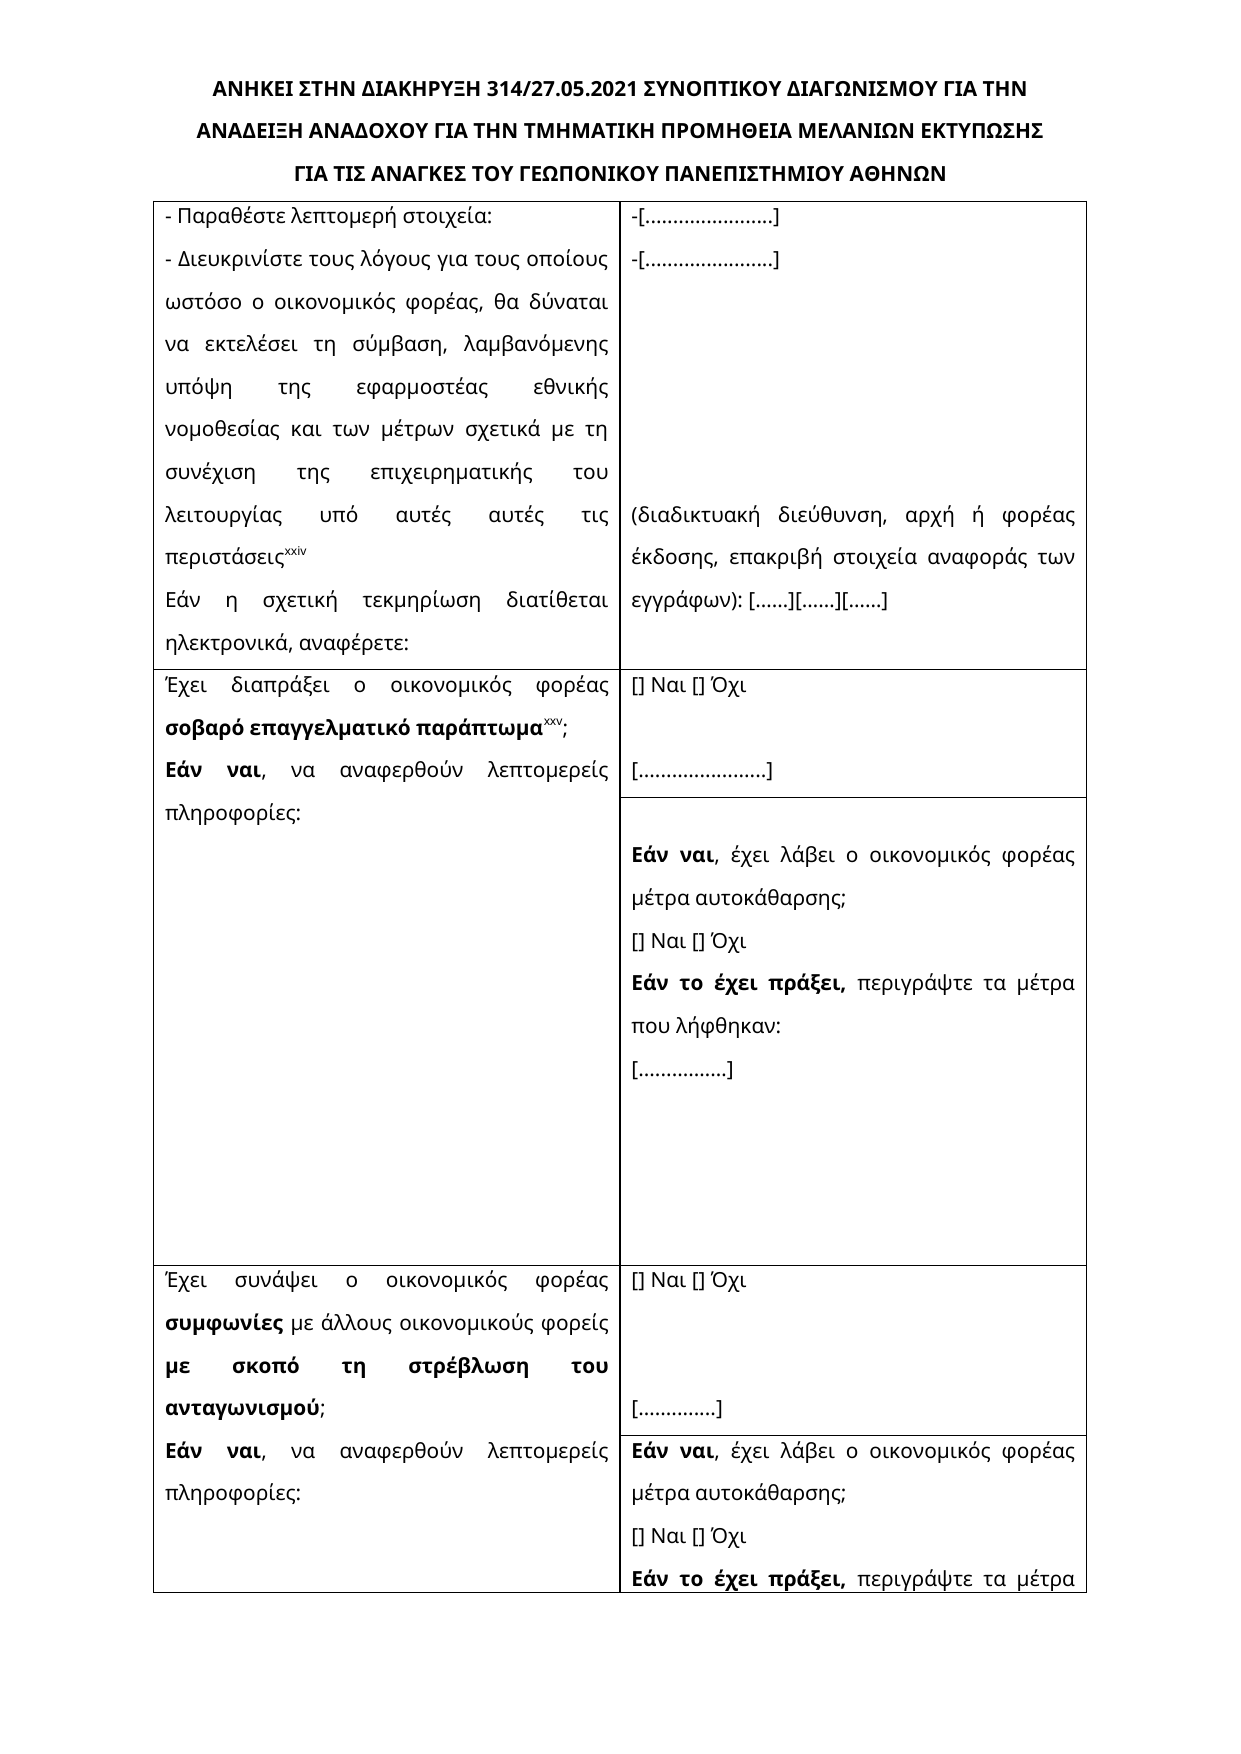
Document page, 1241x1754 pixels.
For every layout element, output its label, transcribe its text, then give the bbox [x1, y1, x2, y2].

table_cell Εάν ναι, έχει λάβει ο οικονομικός φορέας μέτρα αυτοκάθαρσης; [] Ναι [] Όχι Εάν το έχει πράξει, περιγράψτε τα μέτρα που λήφθηκαν: [..........……] [621, 798, 1086, 1264]
table_cell Έχει διαπράξει ο οικονομικός φορέας σοβαρό επαγγελματικό παράπτωμα; Εάν ναι, να αναφερθούν λεπτομερείς πληροφορίες: [154, 670, 619, 1264]
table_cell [621, 202, 1086, 669]
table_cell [621, 1436, 1086, 1592]
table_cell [154, 202, 619, 669]
table_cell [] Ναι [] Όχι [.......................] [621, 670, 1086, 797]
table_cell [] Ναι [] Όχι […...........] [621, 1266, 1086, 1435]
table_cell Έχει συνάψει ο οικονομικός φορέας συμφωνίες με άλλους οικονομικούς φορείς με σκοπό τη στρέβλωση του ανταγωνισμού; Εάν ναι, να αναφερθούν λεπτομερείς πληροφορίες: [154, 1266, 619, 1592]
